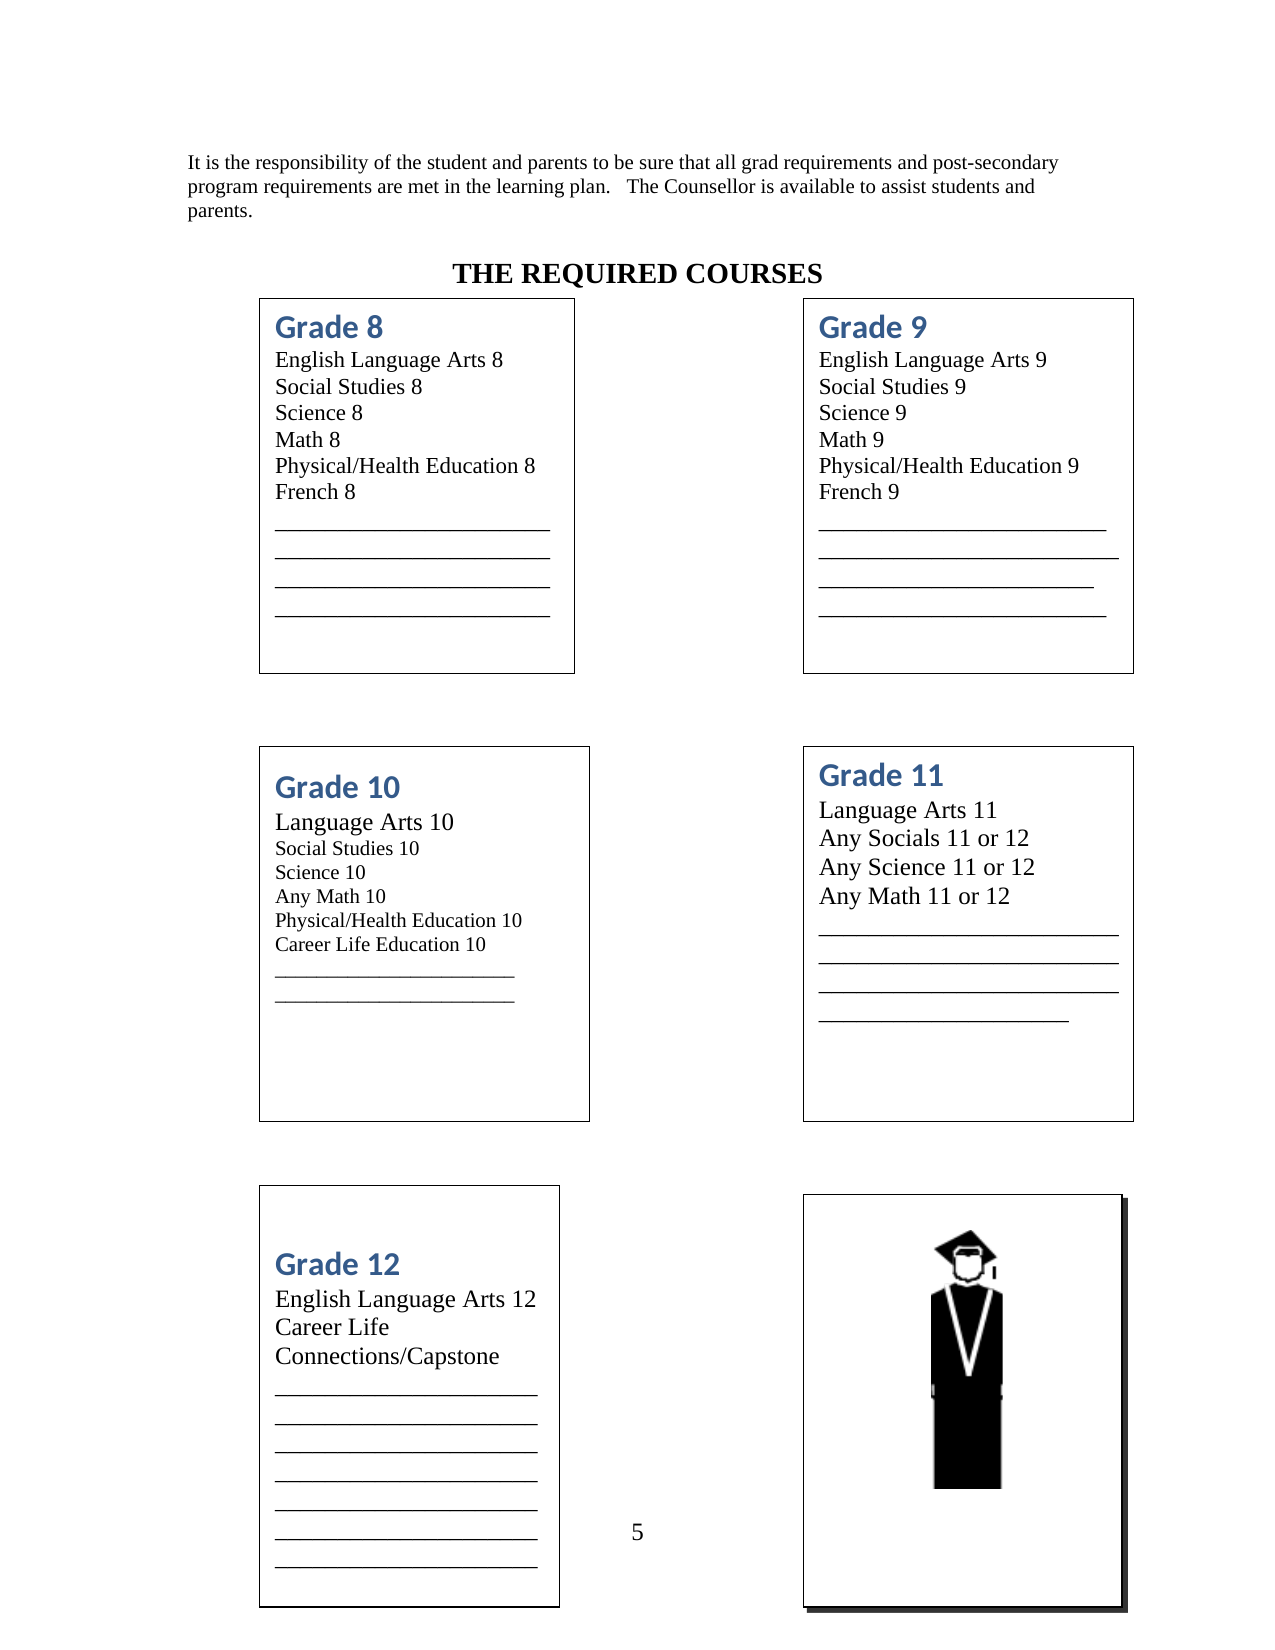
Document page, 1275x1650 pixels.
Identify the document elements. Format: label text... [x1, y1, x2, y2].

text THE REQUIRED COURSES [187, 256, 1087, 289]
text It is the responsibility of the student and parents to be sure that all grad requirements and post-secondary program requirements are met in the learning plan. The Counsellor is available to assist students and parents. [187, 150, 1087, 222]
